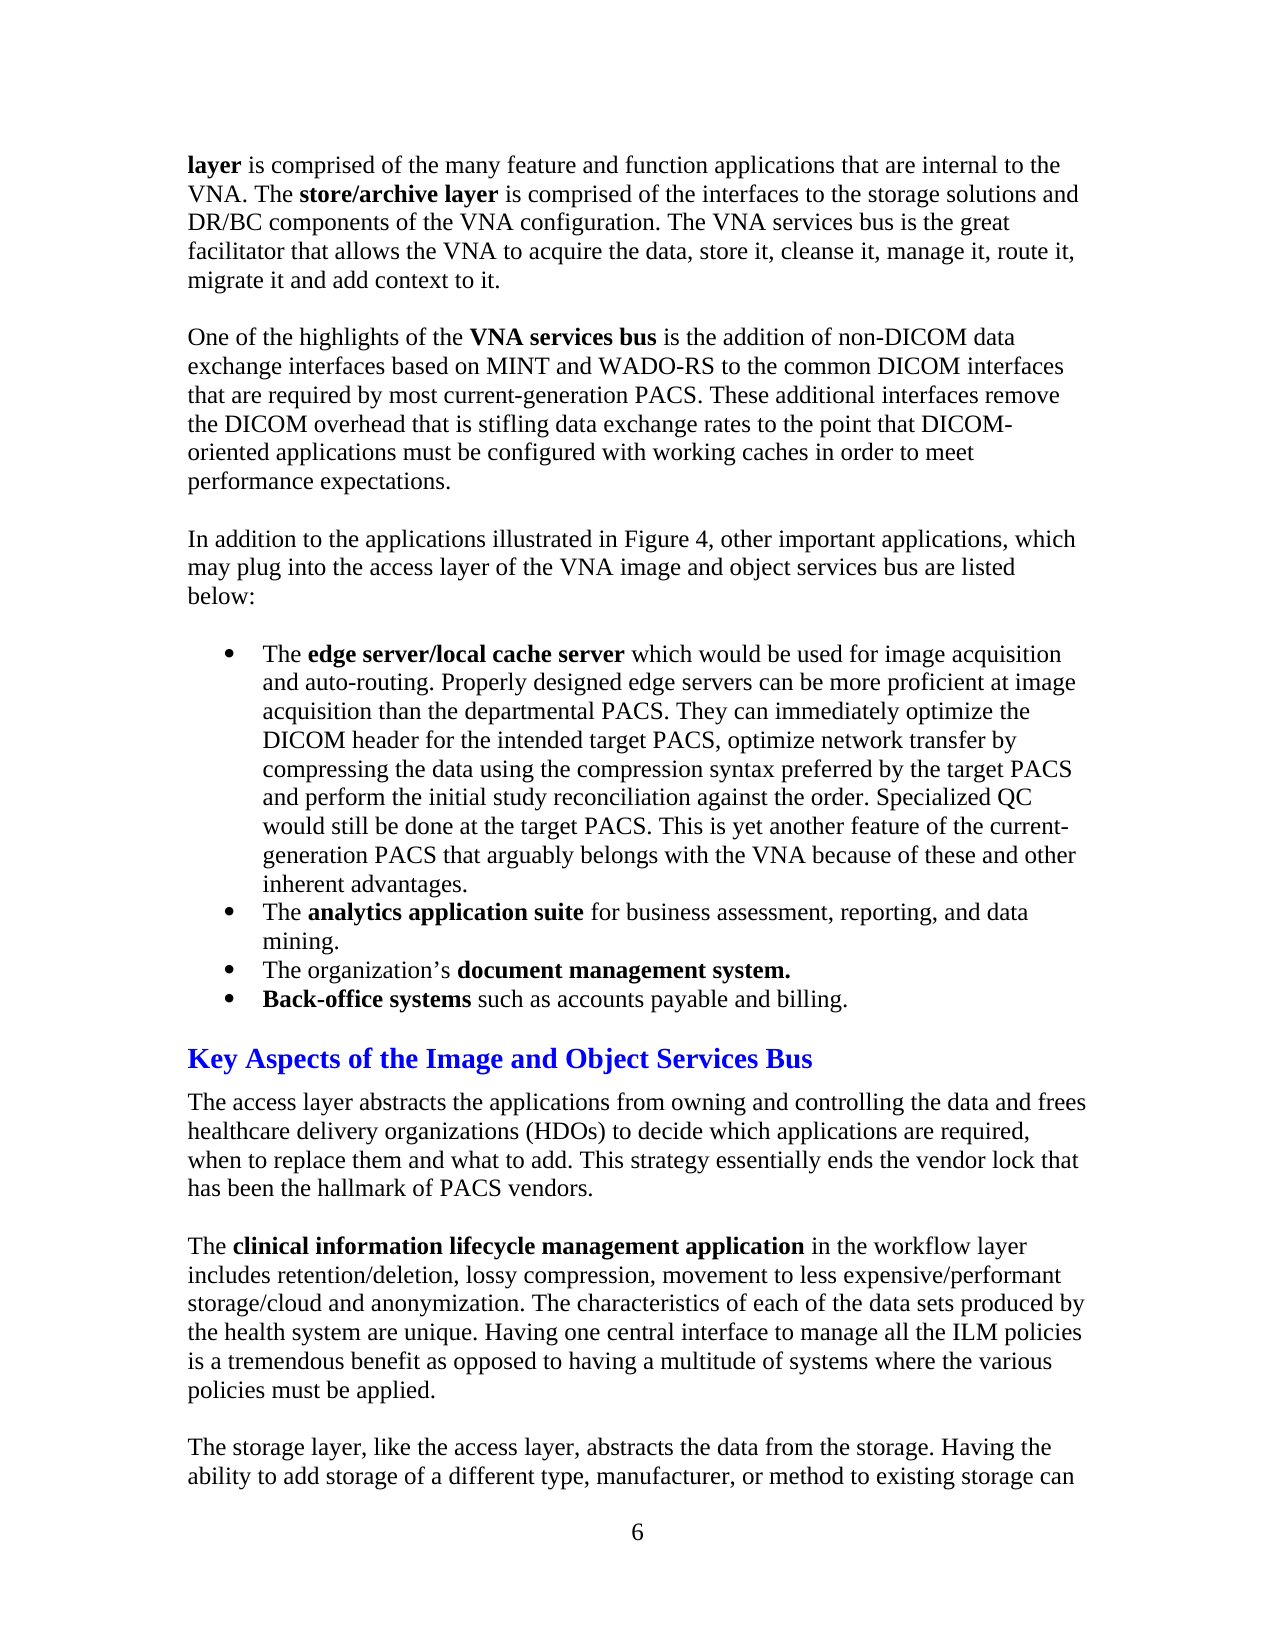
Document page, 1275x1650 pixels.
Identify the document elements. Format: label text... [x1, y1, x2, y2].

text In addition to the applications illustrated in Figure 4, other important applications, which may plug into the access layer of the VNA image and object services bus are listed below: [187, 524, 1087, 610]
list The edge server/local cache server which would be used for image acquisition and auto-routing. Properly designed edge servers can be more proficient at image acquisition than the departmental PACS. They can immediately optimize the DICOM header for the intended target PACS, optimize network transfer by compressing the data using the compression syntax preferred by the target PACS and perform the initial study reconciliation against the order. Specialized QC would still be done at the target PACS. This is yet another feature of the current-generation PACS that arguably belongs with the VNA because of these and other inherent advantages. [225, 639, 1087, 897]
text The clinical information lifecycle management application in the workflow layer includes retention/deletion, lossy compression, movement to less expensive/performant storage/cloud and anonymization. The characteristics of each of the data sets produced by the health system are unique. Having one central interface to manage all the ILM policies is a tremendous benefit as opposed to having a multitude of systems where the various policies must be applied. [187, 1231, 1087, 1403]
text The access layer abstracts the applications from owning and controlling the data and frees healthcare delivery organizations (HDOs) to decide which applications are required, when to replace them and what to add. This strategy essentially ends the vendor lock that has been the hallmark of PACS vendors. [187, 1087, 1087, 1202]
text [187, 150, 1087, 294]
list The analytics application suite for business assessment, reporting, and data mining. [225, 897, 1087, 955]
text One of the highlights of the VNA services bus is the addition of non-DICOM data exchange interfaces based on MINT and WADO-RS to the common DICOM interfaces that are required by most current-generation PACS. These additional interfaces remove the DICOM overhead that is stifling data exchange rates to the point that DICOM-oriented applications must be configured with working caches in order to meet performance expectations. [187, 322, 1087, 495]
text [187, 1432, 1087, 1490]
text Key Aspects of the Image and Object Services Bus [187, 1041, 1087, 1075]
list Back-office systems such as accounts payable and billing. [225, 984, 1087, 1012]
list The organization’s document management system. [225, 955, 1087, 984]
